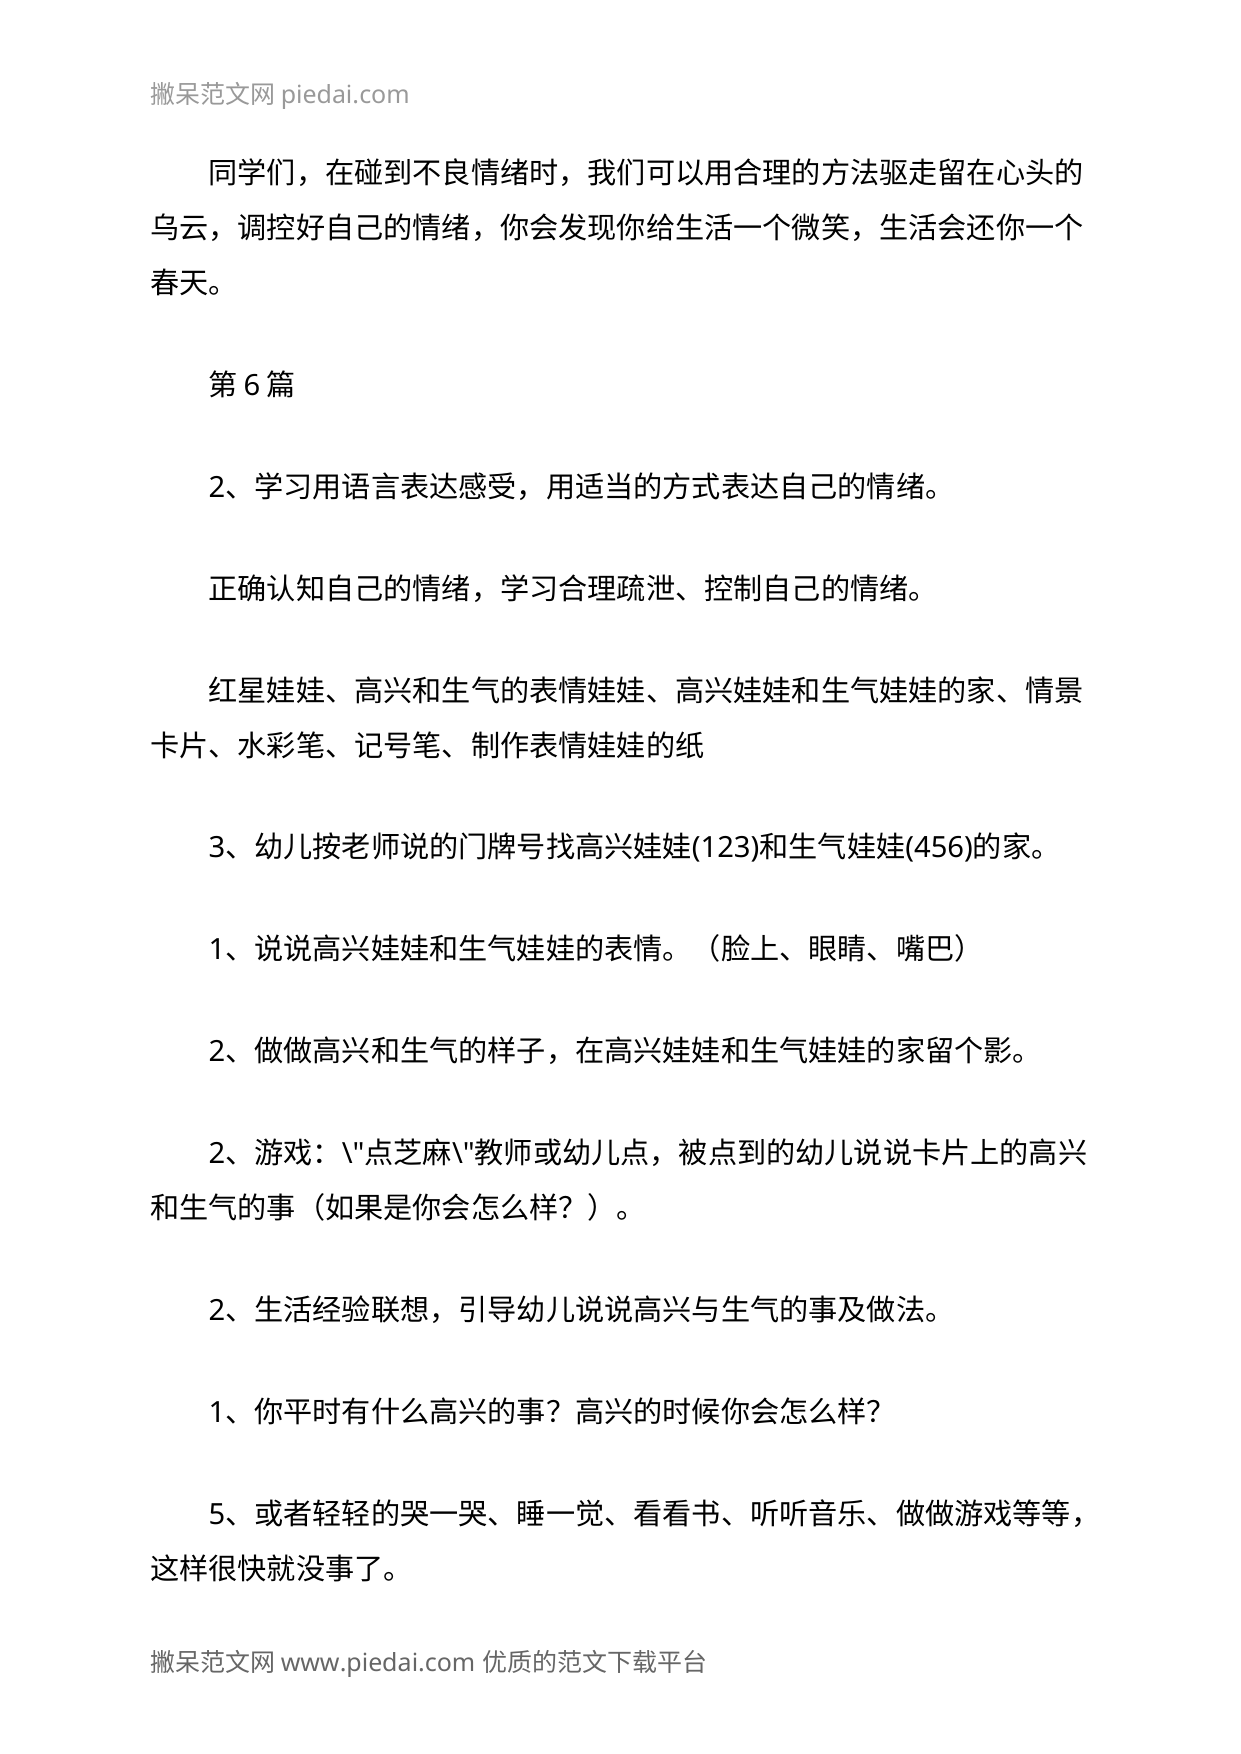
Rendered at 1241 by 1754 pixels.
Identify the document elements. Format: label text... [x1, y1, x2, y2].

text 3、幼儿按老师说的门牌号找高兴娃娃(123)和生气娃娃(456)的家。 [150, 824, 1090, 866]
text 正确认知自己的情绪，学习合理疏泄、控制自己的情绪。 [150, 566, 1090, 608]
text 红星娃娃、高兴和生气的表情娃娃、高兴娃娃和生气娃娃的家、情景卡片、水彩笔、记号笔、制作表情娃娃的纸 [150, 667, 1090, 764]
text 第6篇 [150, 362, 1090, 404]
text 2、生活经验联想，引导幼儿说说高兴与生气的事及做法。 [150, 1287, 1090, 1329]
text 2、学习用语言表达感受，用适当的方式表达自己的情绪。 [150, 463, 1090, 506]
text 2、做做高兴和生气的样子，在高兴娃娃和生气娃娃的家留个影。 [150, 1028, 1090, 1070]
text 2、游戏：\"点芝麻\"教师或幼儿点，被点到的幼儿说说卡片上的高兴和生气的事（如果是你会怎么样？）。 [150, 1130, 1090, 1227]
text 同学们，在碰到不良情绪时，我们可以用合理的方法驱走留在心头的乌云，调控好自己的情绪，你会发现你给生活一个微笑，生活会还你一个春天。 [150, 150, 1090, 302]
text 5、或者轻轻的哭一哭、睡一觉、看看书、听听音乐、做做游戏等等，这样很快就没事了。 [150, 1491, 1090, 1588]
text 1、说说高兴娃娃和生气娃娃的表情。（脸上、眼睛、嘴巴） [150, 926, 1090, 968]
text 1、你平时有什么高兴的事？高兴的时候你会怎么样？ [150, 1389, 1090, 1431]
